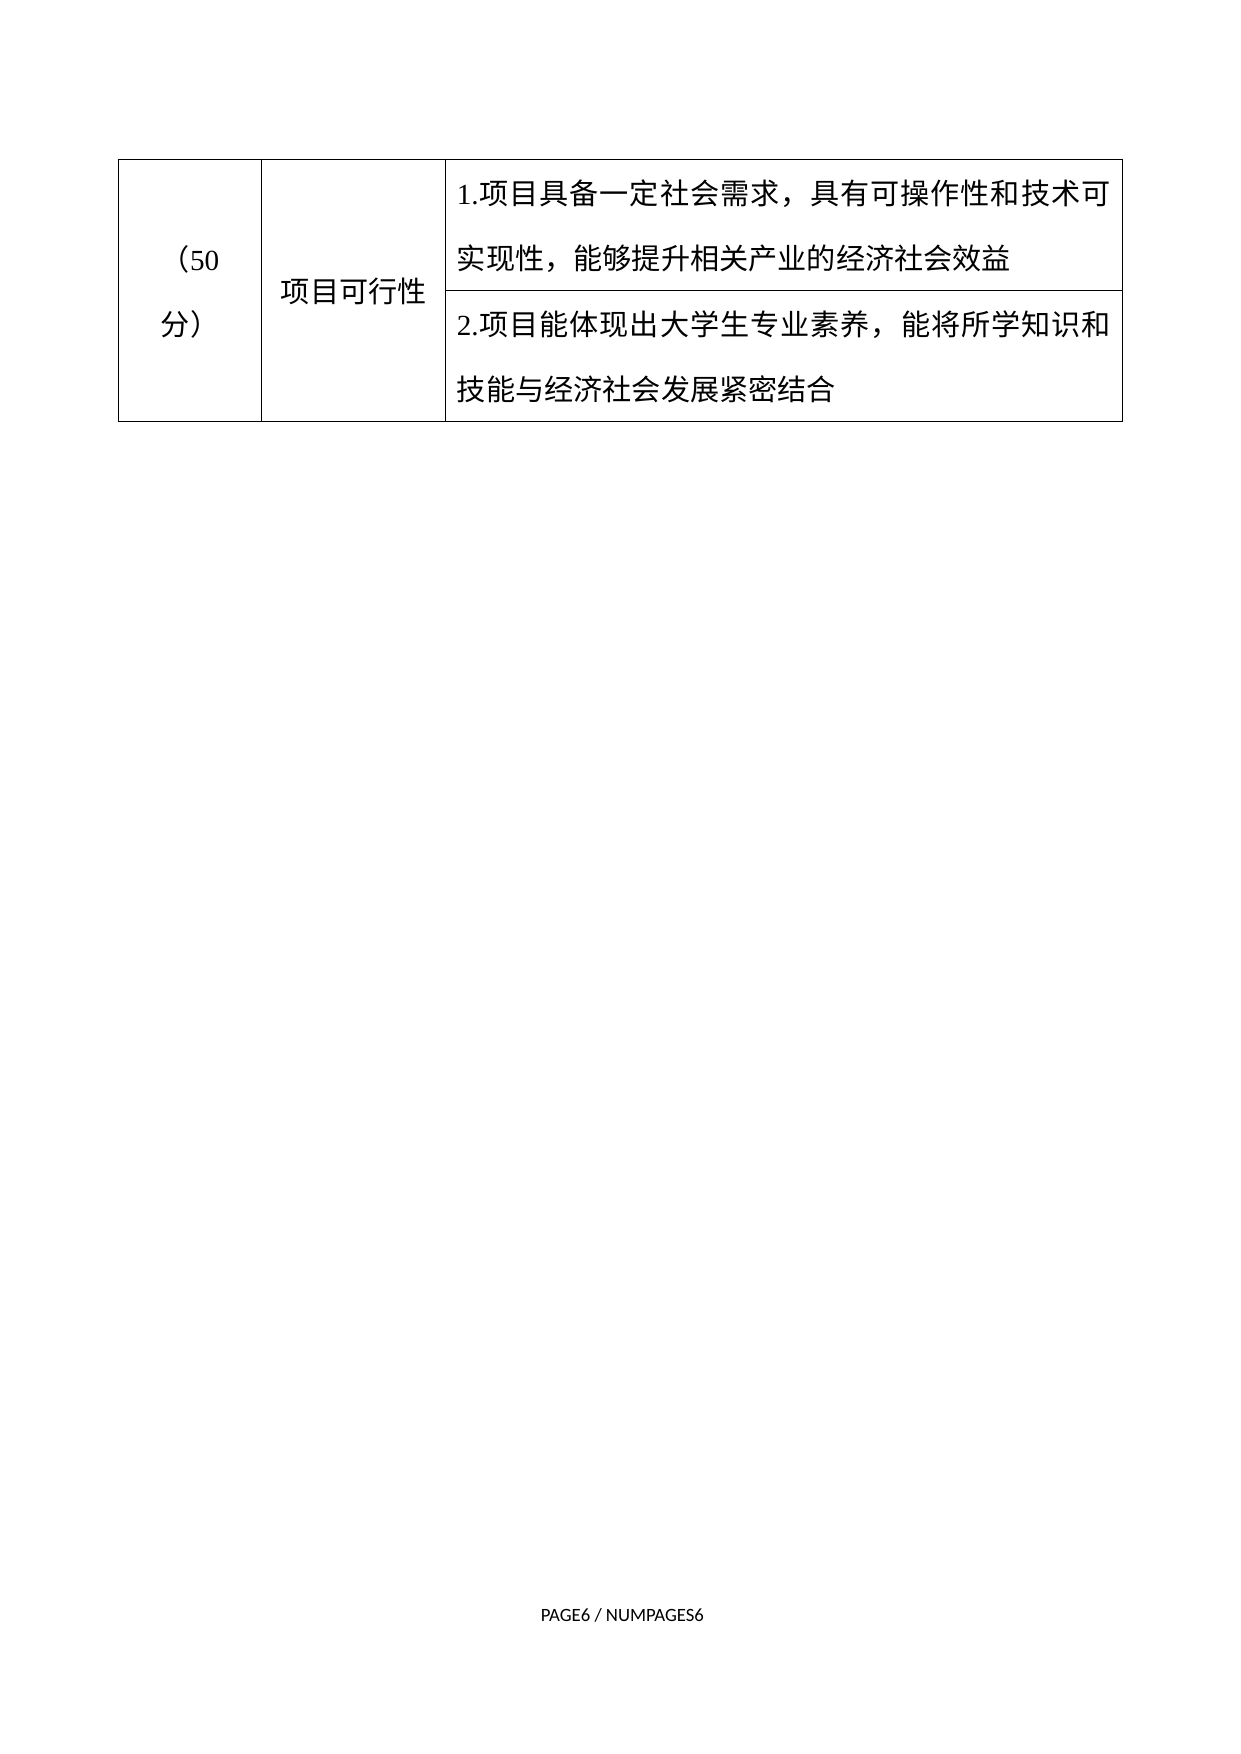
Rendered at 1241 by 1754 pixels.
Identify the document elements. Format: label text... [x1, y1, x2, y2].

table_cell 创新创意项目评估 （50分） [119, 160, 261, 421]
table_cell 项目可行性 [262, 160, 445, 421]
table_cell 1.项目具备一定社会需求，具有可操作性和技术可实现性，能够提升相关产业的经济社会效益 [446, 160, 1122, 289]
table_cell 2.项目能体现出大学生专业素养，能将所学知识和技能与经济社会发展紧密结合 [446, 291, 1122, 421]
